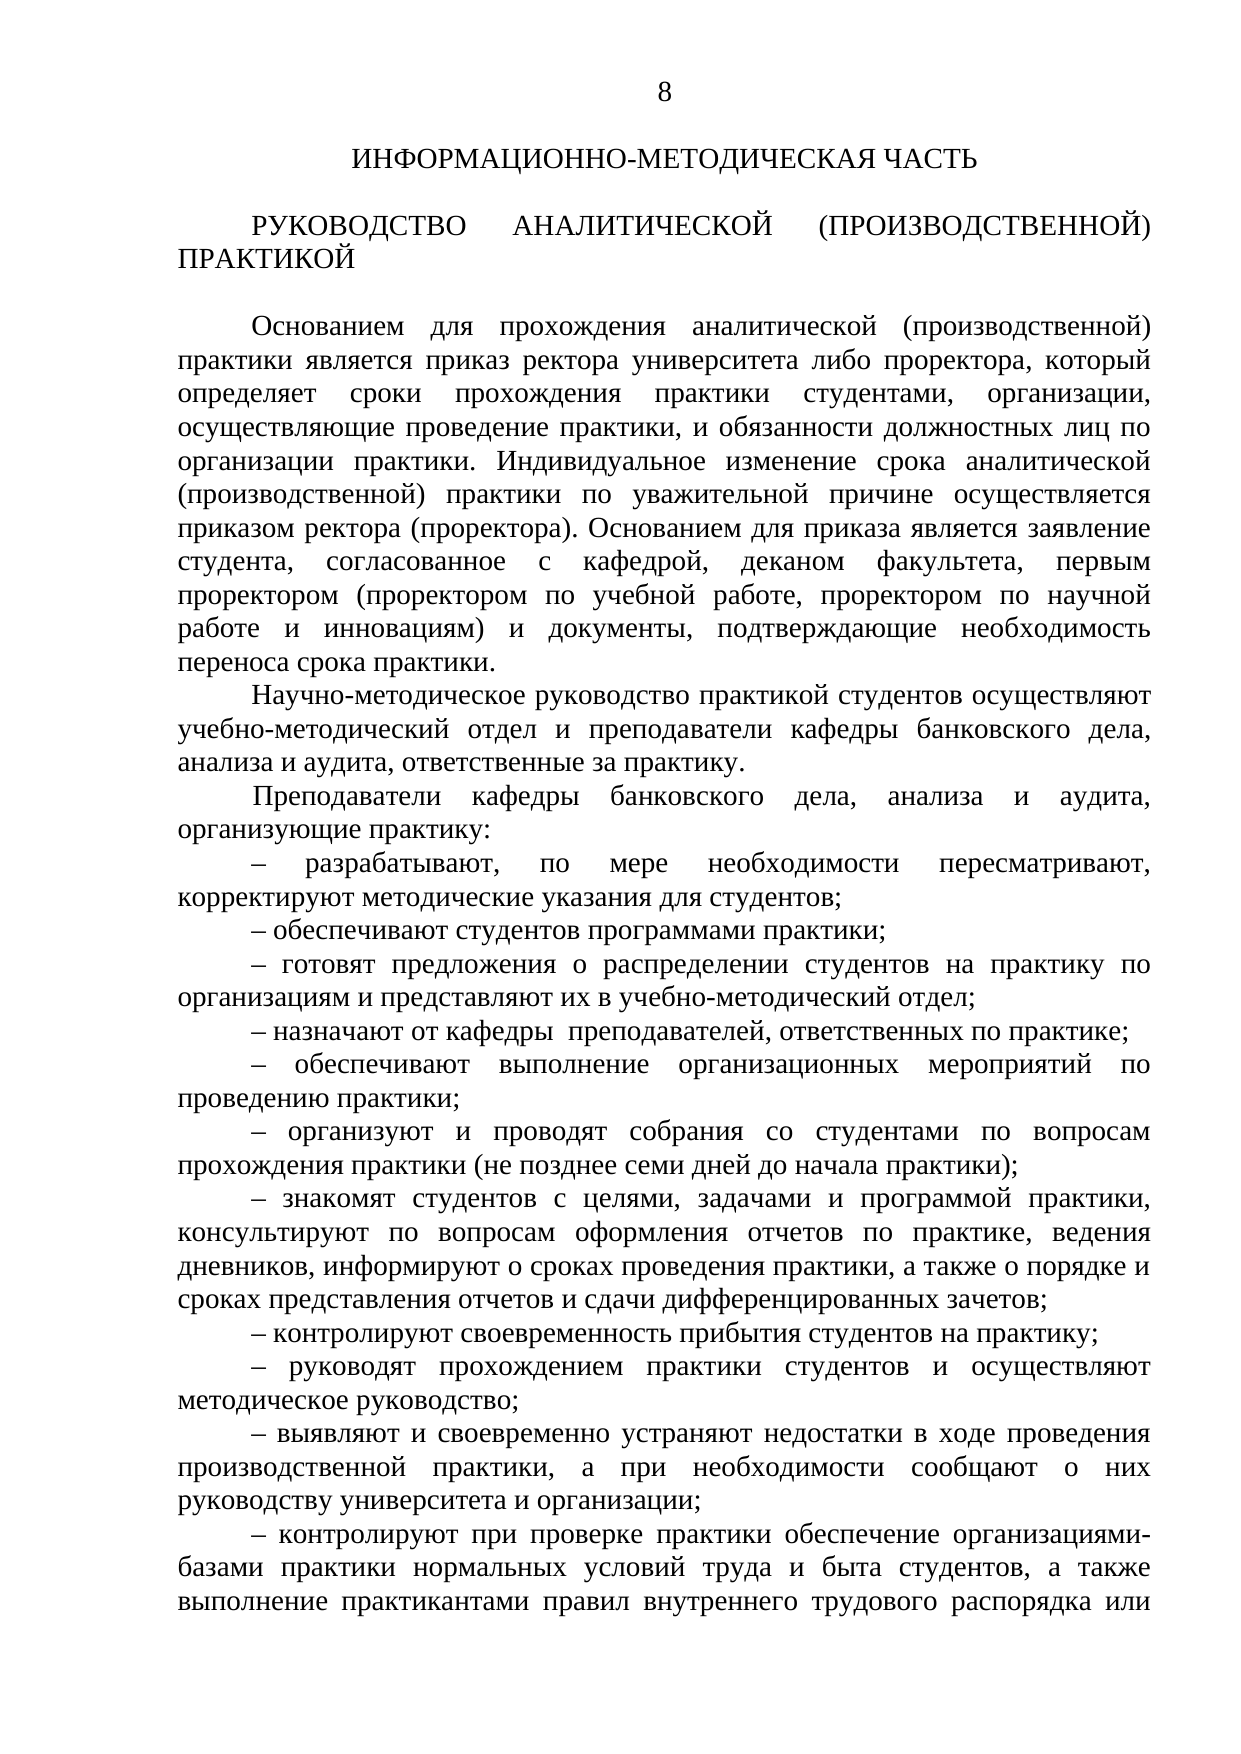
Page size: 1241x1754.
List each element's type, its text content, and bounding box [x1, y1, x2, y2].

text Преподаватели кафедры банковского дела, анализа и аудита, организующие практику: [177, 778, 1152, 845]
text – обеспечивают студентов программами практики; [177, 912, 1152, 946]
text – готовят предложения о распределении студентов на практику по организациям и представляют их в учебно-методический отдел; [177, 946, 1152, 1013]
text РУКОВОДСТВО АНАЛИТИЧЕСКОЙ (ПРОИЗВОДСТВЕННОЙ) ПРАКТИКОЙ [177, 208, 1152, 275]
text – разрабатывают, по мере необходимости пересматривают, корректируют методические указания для студентов; [177, 845, 1152, 912]
text – обеспечивают выполнение организационных мероприятий по проведению практики; [177, 1046, 1152, 1113]
text ИНФОРМАЦИОННО-МЕТОДИЧЕСКАЯ ЧАСТЬ [177, 141, 1152, 174]
text – знакомят студентов с целями, задачами и программой практики, консультируют по вопросам оформления отчетов по практике, ведения дневников, информируют о сроках проведения практики, а также о порядке и сроках представления отчетов и сдачи дифференцированных зачетов; [177, 1181, 1152, 1315]
text Основанием для прохождения аналитической (производственной) практики является приказ ректора университета либо проректора, который определяет сроки прохождения практики студентами, организации, осуществляющие проведение практики, и обязанности должностных лиц по организации практики. Индивидуальное изменение срока аналитической (производственной) практики по уважительной причине осуществляется приказом ректора (проректора). Основанием для приказа является заявление студента, согласованное с кафедрой, деканом факультета, первым проректором (проректором по учебной работе, проректором по научной работе и инновациям) и документы, подтверждающие необходимость переноса срока практики. [177, 308, 1152, 677]
text Научно-методическое руководство практикой студентов осуществляют учебно-методический отдел и преподаватели кафедры банковского дела, анализа и аудита, ответственные за практику. [177, 677, 1152, 778]
text – организуют и проводят собрания со студентами по вопросам прохождения практики (не позднее семи дней до начала практики); [177, 1113, 1152, 1181]
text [177, 1516, 1152, 1617]
text – выявляют и своевременно устраняют недостатки в ходе проведения производственной практики, а при необходимости сообщают о них руководству университета и организации; [177, 1415, 1152, 1516]
text – назначают от кафедры преподавателей, ответственных по практике; [177, 1013, 1152, 1046]
text – контролируют своевременность прибытия студентов на практику; [177, 1315, 1152, 1348]
text – руководят прохождением практики студентов и осуществляют методическое руководство; [177, 1348, 1152, 1415]
